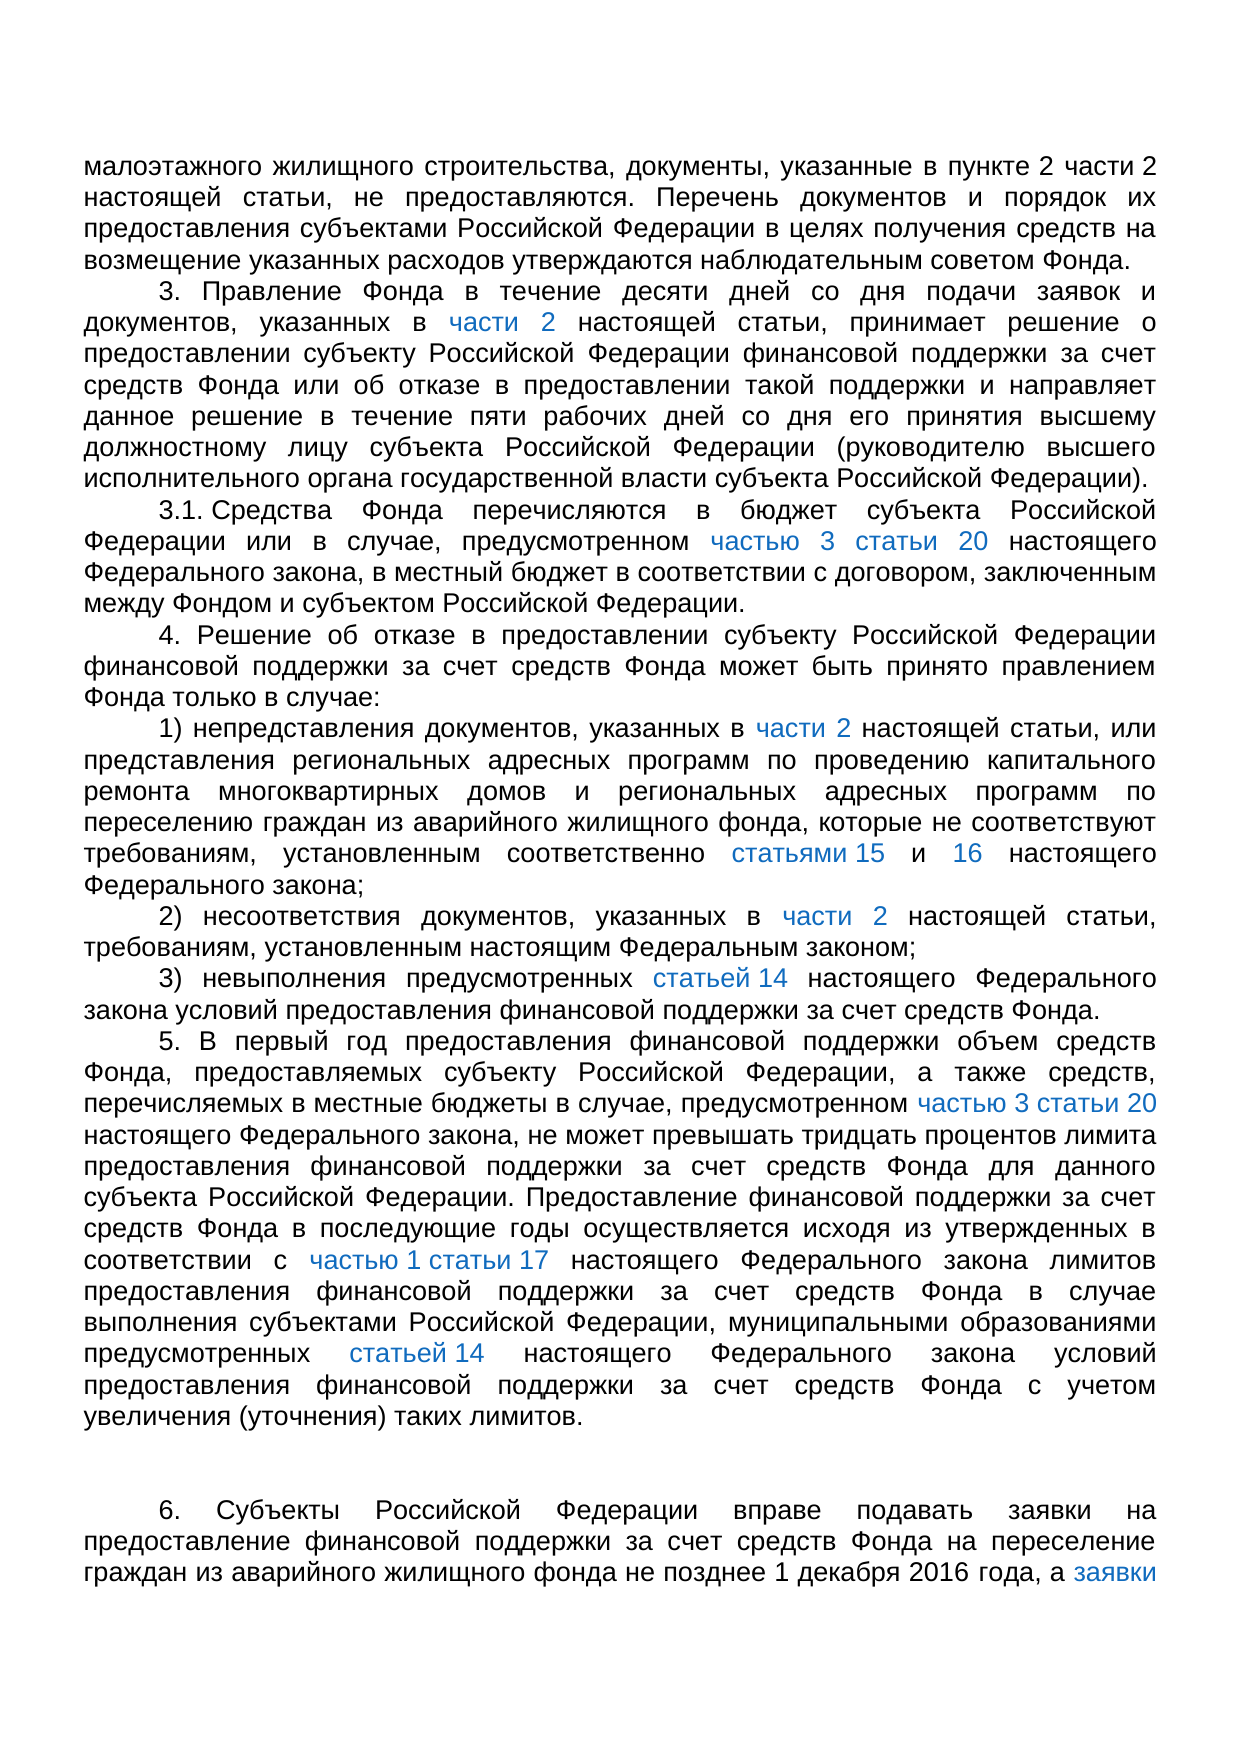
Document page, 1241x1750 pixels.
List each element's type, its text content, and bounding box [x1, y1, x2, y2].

text 3. Правление Фонда в течение десяти дней со дня подачи заявок и документов, указанных в части 2 настоящей статьи, принимает решение о предоставлении субъекту Российской Федерации финансовой поддержки за счет средств Фонда или об отказе в предоставлении такой поддержки и направляет данное решение в течение пяти рабочих дней со дня его принятия высшему должностному лицу субъекта Российской Федерации (руководителю высшего исполнительного органа государственной власти субъекта Российской Федерации). [83, 275, 1157, 494]
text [83, 150, 1157, 275]
text 1) непредставления документов, указанных в части 2 настоящей статьи, или представления региональных адресных программ по проведению капитального ремонта многоквартирных домов и региональных адресных программ по переселению граждан из аварийного жилищного фонда, которые не соответствуют требованиям, установленным соответственно статьями 15 и 16 настоящего Федерального закона; [83, 712, 1157, 900]
text 4. Решение об отказе в предоставлении субъекту Российской Федерации финансовой поддержки за счет средств Фонда может быть принято правлением Фонда только в случае: [83, 619, 1157, 712]
text 3) невыполнения предусмотренных статьей 14 настоящего Федерального закона условий предоставления финансовой поддержки за счет средств Фонда. [83, 962, 1157, 1025]
text 2) несоответствия документов, указанных в части 2 настоящей статьи, требованиям, установленным настоящим Федеральным законом; [83, 900, 1157, 962]
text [83, 1494, 1157, 1587]
text 3.1. Средства Фонда перечисляются в бюджет субъекта Российской Федерации или в случае, предусмотренном частью 3 статьи 20 настоящего Федерального закона, в местный бюджет в соответствии с договором, заключенным между Фондом и субъектом Российской Федерации. [83, 494, 1157, 619]
text 5. В первый год предоставления финансовой поддержки объем средств Фонда, предоставляемых субъекту Российской Федерации, а также средств, перечисляемых в местные бюджеты в случае, предусмотренном частью 3 статьи 20 настоящего Федерального закона, не может превышать тридцать процентов лимита предоставления финансовой поддержки за счет средств Фонда для данного субъекта Российской Федерации. Предоставление финансовой поддержки за счет средств Фонда в последующие годы осуществляется исходя из утвержденных в соответствии с частью 1 статьи 17 настоящего Федерального закона лимитов предоставления финансовой поддержки за счет средств Фонда в случае выполнения субъектами Российской Федерации, муниципальными образованиями предусмотренных статьей 14 настоящего Федерального закона условий предоставления финансовой поддержки за счет средств Фонда с учетом увеличения (уточнения) таких лимитов. [83, 1025, 1157, 1431]
